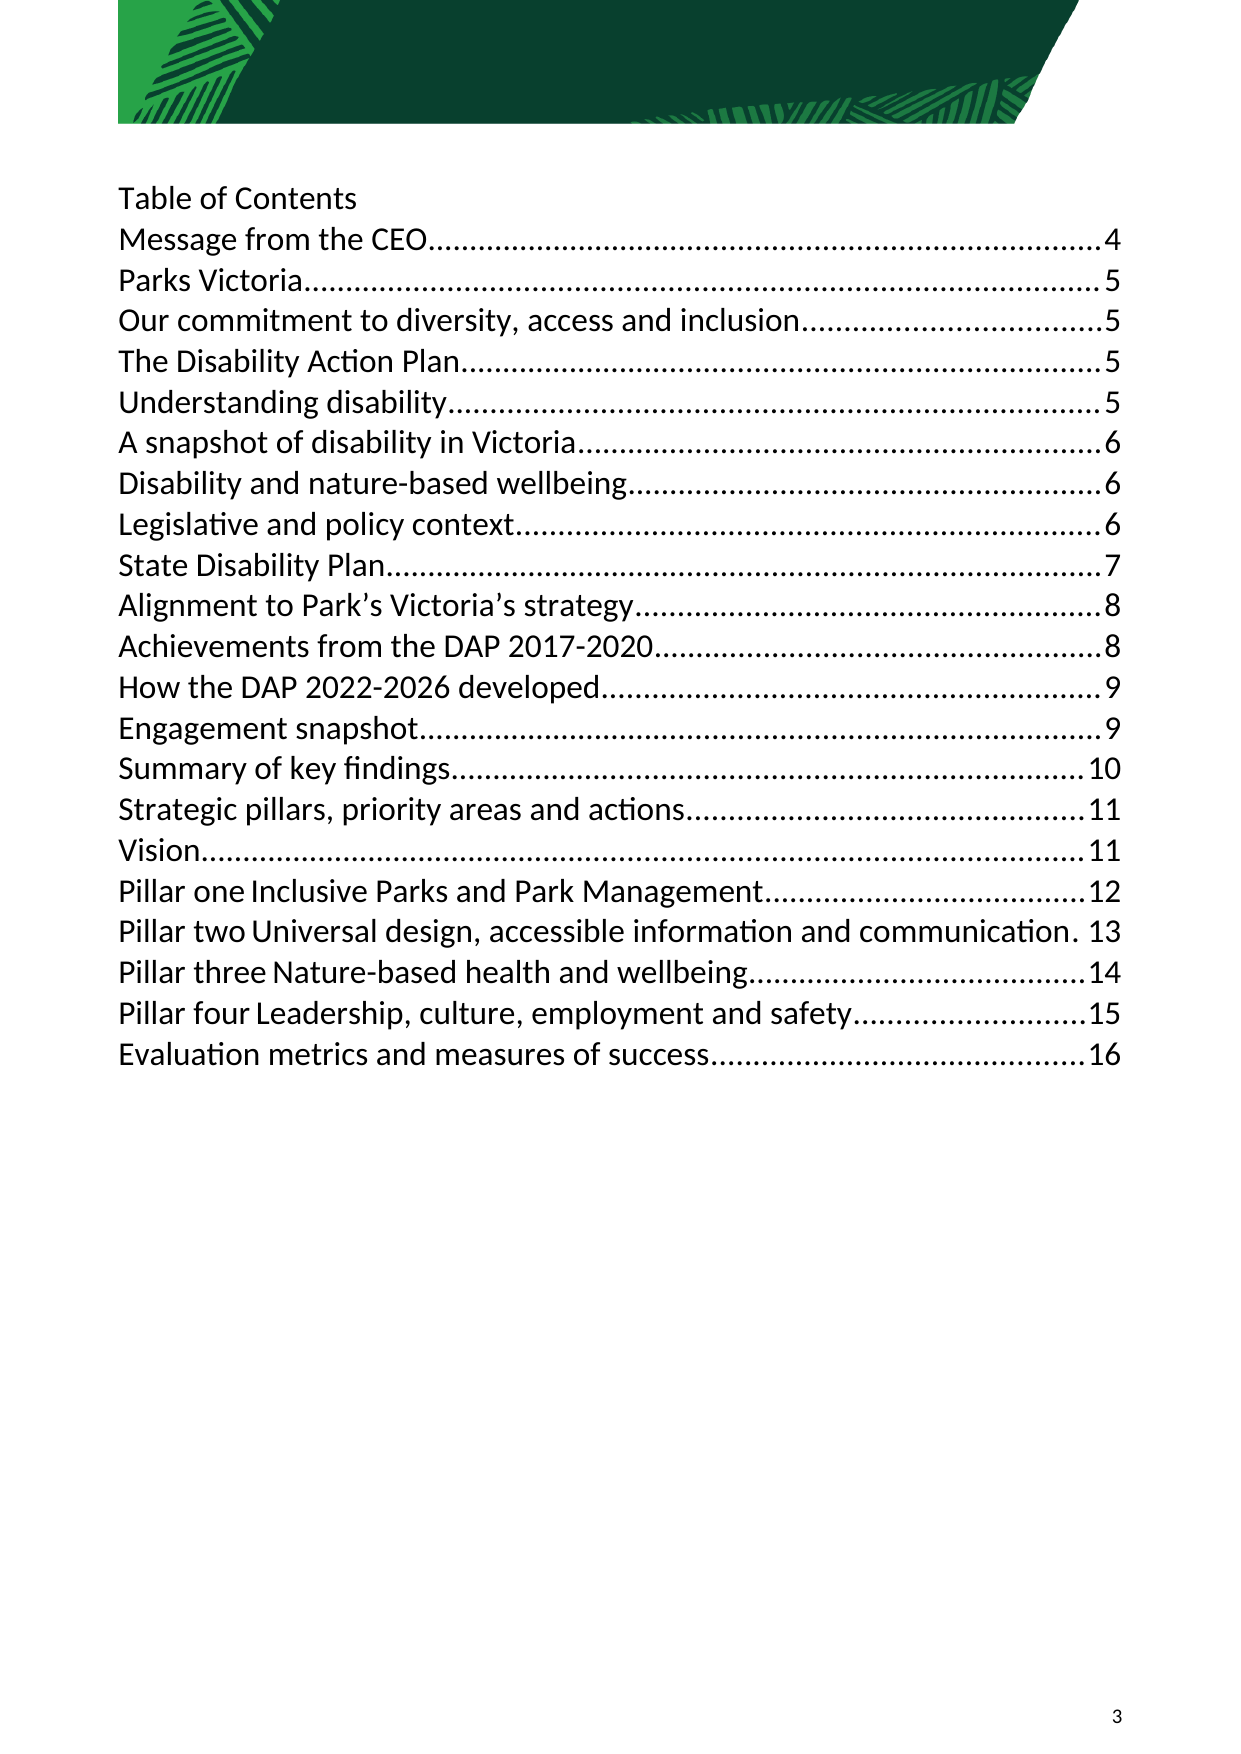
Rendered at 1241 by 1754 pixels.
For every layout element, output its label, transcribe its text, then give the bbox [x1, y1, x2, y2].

text Evaluation metrics and measures of success 16 [118, 1032, 1122, 1073]
text Vision 11 [118, 829, 1122, 869]
text Pillar three Nature-based health and wellbeing 14 [118, 951, 1122, 992]
text Pillar four Leadership, culture, employment and safety 15 [118, 992, 1122, 1032]
text Our commitment to diversity, access and inclusion 5 [118, 299, 1122, 340]
text Disability and nature-based wellbeing 6 [118, 462, 1122, 503]
text Pillar one Inclusive Parks and Park Management 12 [118, 869, 1122, 910]
text The Disability Action Plan 5 [118, 340, 1122, 381]
text State Disability Plan 7 [118, 544, 1122, 584]
text Alignment to Park’s Victoria’s strategy 8 [118, 584, 1122, 625]
text Summary of key findings 10 [118, 747, 1122, 788]
text Achievements from the DAP 2017-2020 8 [118, 625, 1122, 666]
picture [118, 0, 1093, 124]
subtitle Table of Contents [118, 177, 1122, 218]
text Pillar two Universal design, accessible information and communication 13 [118, 910, 1122, 951]
text Message from the CEO 4 [118, 218, 1122, 259]
text How the DAP 2022-2026 developed 9 [118, 666, 1122, 707]
text Parks Victoria 5 [118, 259, 1122, 299]
text Legislative and policy context 6 [118, 503, 1122, 544]
text Strategic pillars, priority areas and actions 11 [118, 788, 1122, 829]
text A snapshot of disability in Victoria 6 [118, 422, 1122, 462]
text Understanding disability 5 [118, 381, 1122, 422]
text Engagement snapshot 9 [118, 707, 1122, 747]
